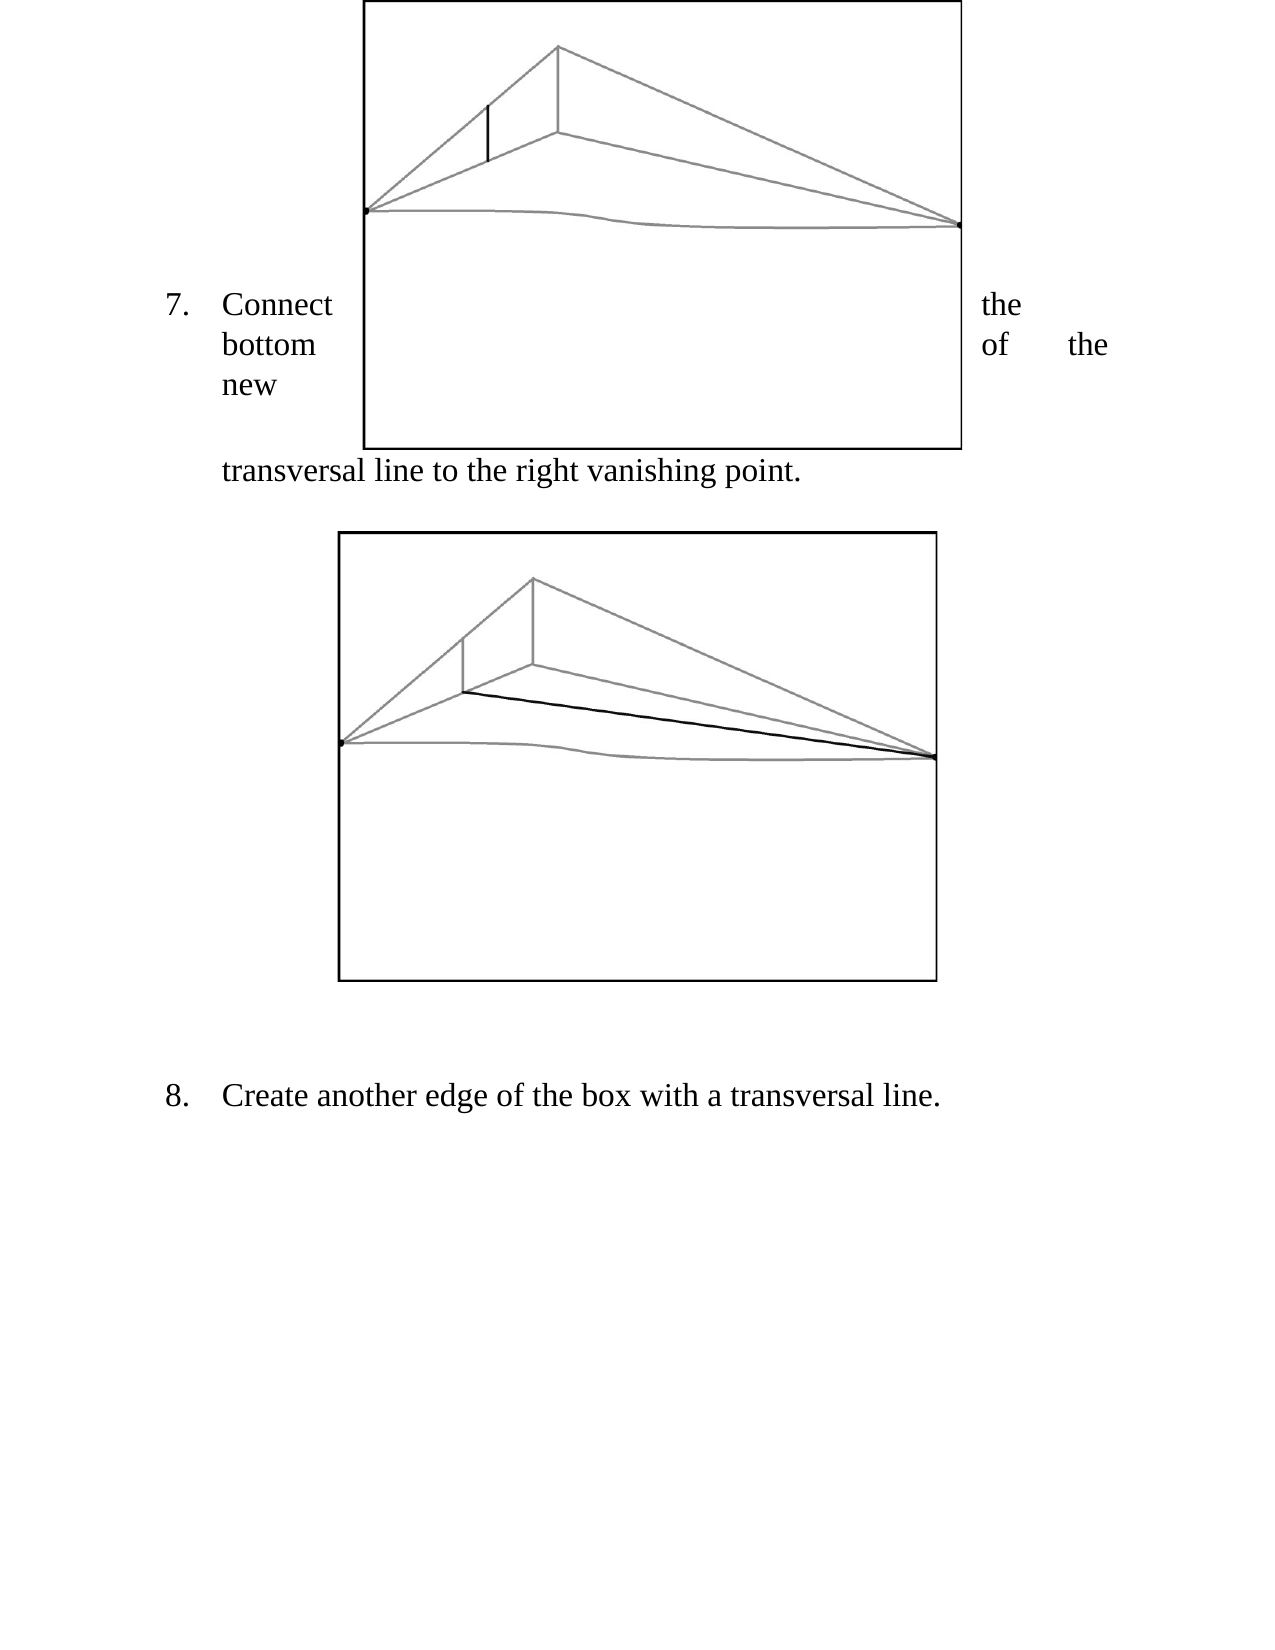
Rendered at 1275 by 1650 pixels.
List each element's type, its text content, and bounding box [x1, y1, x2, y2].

list Create another edge of the box with a transversal line. [165, 1075, 1108, 1113]
list Connect the bottom of the new transversal line to the right vanishing point. [165, 284, 1108, 488]
picture [337, 531, 938, 982]
picture [362, 0, 963, 450]
